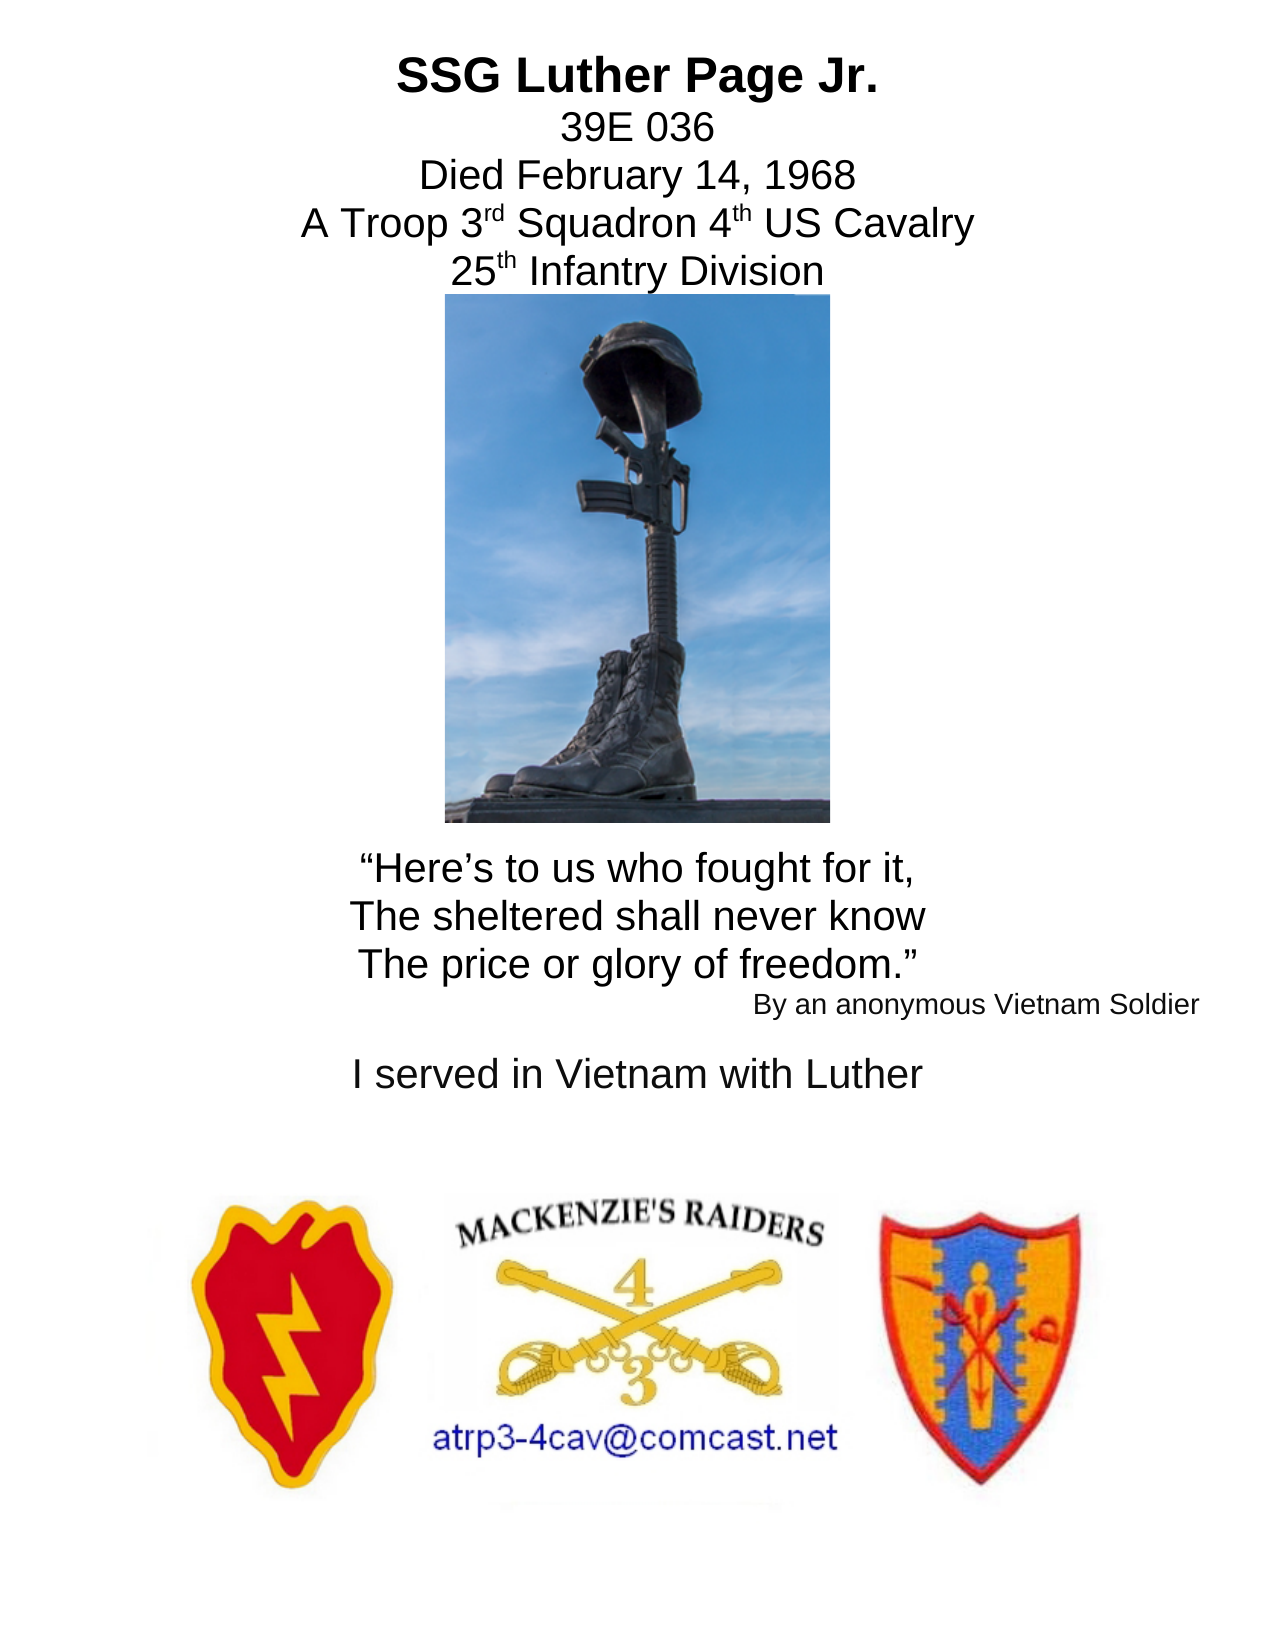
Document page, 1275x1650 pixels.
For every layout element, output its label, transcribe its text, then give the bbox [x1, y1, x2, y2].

text I served in Vietnam with Luther [75, 1049, 1200, 1097]
text The sheltered shall never know [75, 891, 1200, 939]
text By an anonymous Vietnam Soldier [75, 987, 1200, 1021]
text 25th Infantry Division [75, 246, 1200, 294]
text 39E 036 [75, 102, 1200, 150]
picture [444, 294, 831, 823]
text “Here’s to us who fought for it, [75, 843, 1200, 891]
text The price or glory of freedom.” [75, 939, 1200, 987]
text A Troop 3rd Squadron 4th US Cavalry [75, 198, 1200, 246]
text Died February 14, 1968 [75, 150, 1200, 198]
text SSG Luther Page Jr. [75, 45, 1200, 102]
picture [75, 1193, 1200, 1549]
